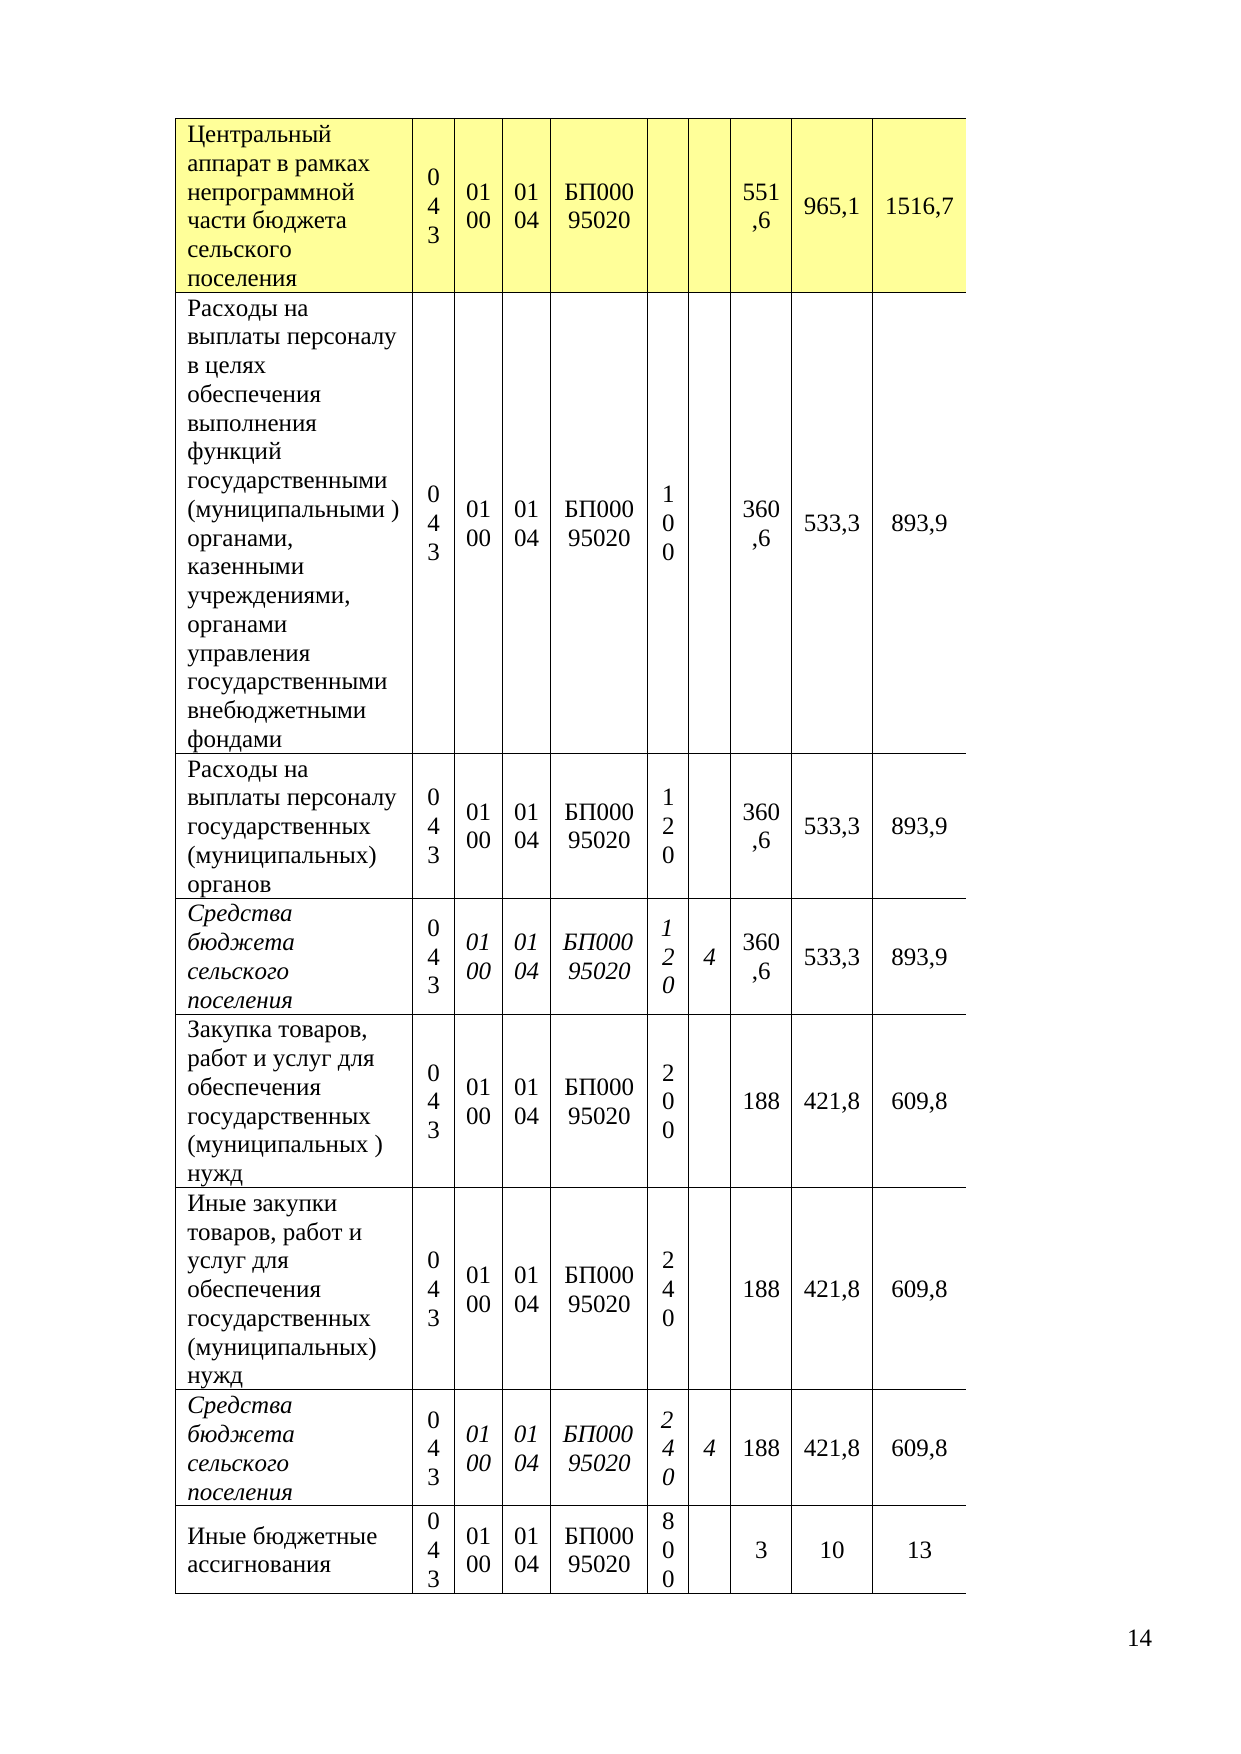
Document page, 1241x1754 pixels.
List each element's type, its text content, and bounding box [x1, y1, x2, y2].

table_cell 0104 [503, 899, 550, 1013]
table_cell 0100 [455, 1506, 502, 1593]
table_cell БП00095020 [551, 119, 647, 292]
table_cell Расходы на выплаты персоналу в целях обеспечения выполнения функций государственными (муниципальными ) органами, казенными учреждениями, органами управления государственными внебюджетными фондами [176, 293, 412, 753]
table_cell БП00095020 [551, 1015, 647, 1187]
table_cell 188 [731, 1015, 791, 1187]
table_cell Иные бюджетные ассигнования [176, 1506, 412, 1593]
table_cell 609,8 [873, 1390, 966, 1505]
table_cell 13 [873, 1506, 966, 1593]
table_cell 609,8 [873, 1188, 966, 1389]
table_cell [648, 119, 688, 292]
table_cell 0104 [503, 1188, 550, 1389]
table_cell 0100 [455, 1390, 502, 1505]
table_cell 1516,7 [873, 119, 966, 292]
table_cell 360,6 [731, 899, 791, 1013]
table_cell [689, 754, 730, 897]
table_cell 043 [413, 754, 454, 897]
table_cell 421,8 [792, 1390, 872, 1505]
table_cell 533,3 [792, 899, 872, 1013]
table_cell БП00095020 [551, 1390, 647, 1505]
table_cell 120 [648, 899, 688, 1013]
table_cell 0100 [455, 1015, 502, 1187]
table_cell 421,8 [792, 1188, 872, 1389]
table_cell Средства бюджета сельского поселения [176, 1390, 412, 1505]
table_cell 043 [413, 1015, 454, 1187]
table_cell Центральный аппарат в рамках непрограммной части бюджета сельского поселения [176, 119, 412, 292]
table_cell 043 [413, 1506, 454, 1593]
table_cell БП00095020 [551, 899, 647, 1013]
table_cell 551,6 [731, 119, 791, 292]
table_cell 120 [648, 754, 688, 897]
table_cell 0100 [455, 293, 502, 753]
table_cell [689, 293, 730, 753]
table_cell 043 [413, 1390, 454, 1505]
table_cell 188 [731, 1390, 791, 1505]
table_cell Иные закупки товаров, работ и услуг для обеспечения государственных (муниципальных) нужд [176, 1188, 412, 1389]
table_cell 188 [731, 1188, 791, 1389]
table_cell Средства бюджета сельского поселения [176, 899, 412, 1013]
table_cell 3 [731, 1506, 791, 1593]
table_cell [689, 1506, 730, 1593]
table_cell 4 [689, 899, 730, 1013]
table_cell 0104 [503, 1390, 550, 1505]
table_cell 0104 [503, 293, 550, 753]
table_cell 043 [413, 119, 454, 292]
table_cell 965,1 [792, 119, 872, 292]
table_cell 4 [689, 1390, 730, 1505]
table_cell БП00095020 [551, 293, 647, 753]
table_cell [689, 1188, 730, 1389]
table_cell 0100 [455, 754, 502, 897]
table_cell 893,9 [873, 754, 966, 897]
table_cell 0100 [455, 1188, 502, 1389]
table_cell 609,8 [873, 1015, 966, 1187]
table_cell 0104 [503, 119, 550, 292]
table_cell 0100 [455, 899, 502, 1013]
table_cell 240 [648, 1390, 688, 1505]
table_cell 0104 [503, 1015, 550, 1187]
table_cell 200 [648, 1015, 688, 1187]
table_cell БП00095020 [551, 1506, 647, 1593]
table_cell 893,9 [873, 293, 966, 753]
table_cell 0100 [455, 119, 502, 292]
table_cell 800 [648, 1506, 688, 1593]
table_cell 533,3 [792, 754, 872, 897]
table_cell 360,6 [731, 754, 791, 897]
table_cell [689, 119, 730, 292]
table_cell 043 [413, 899, 454, 1013]
table_cell [689, 1015, 730, 1187]
table_cell 360,6 [731, 293, 791, 753]
table_cell 10 [792, 1506, 872, 1593]
table_cell Закупка товаров, работ и услуг для обеспечения государственных (муниципальных ) нужд [176, 1015, 412, 1187]
table_cell 533,3 [792, 293, 872, 753]
table_cell БП00095020 [551, 754, 647, 897]
table_cell 240 [648, 1188, 688, 1389]
table_cell БП00095020 [551, 1188, 647, 1389]
table_cell 0104 [503, 754, 550, 897]
table_cell 100 [648, 293, 688, 753]
table_cell Расходы на выплаты персоналу государственных (муниципальных) органов [176, 754, 412, 897]
table_cell 043 [413, 293, 454, 753]
table_cell 0104 [503, 1506, 550, 1593]
table_cell 893,9 [873, 899, 966, 1013]
table_cell 043 [413, 1188, 454, 1389]
table_cell 421,8 [792, 1015, 872, 1187]
